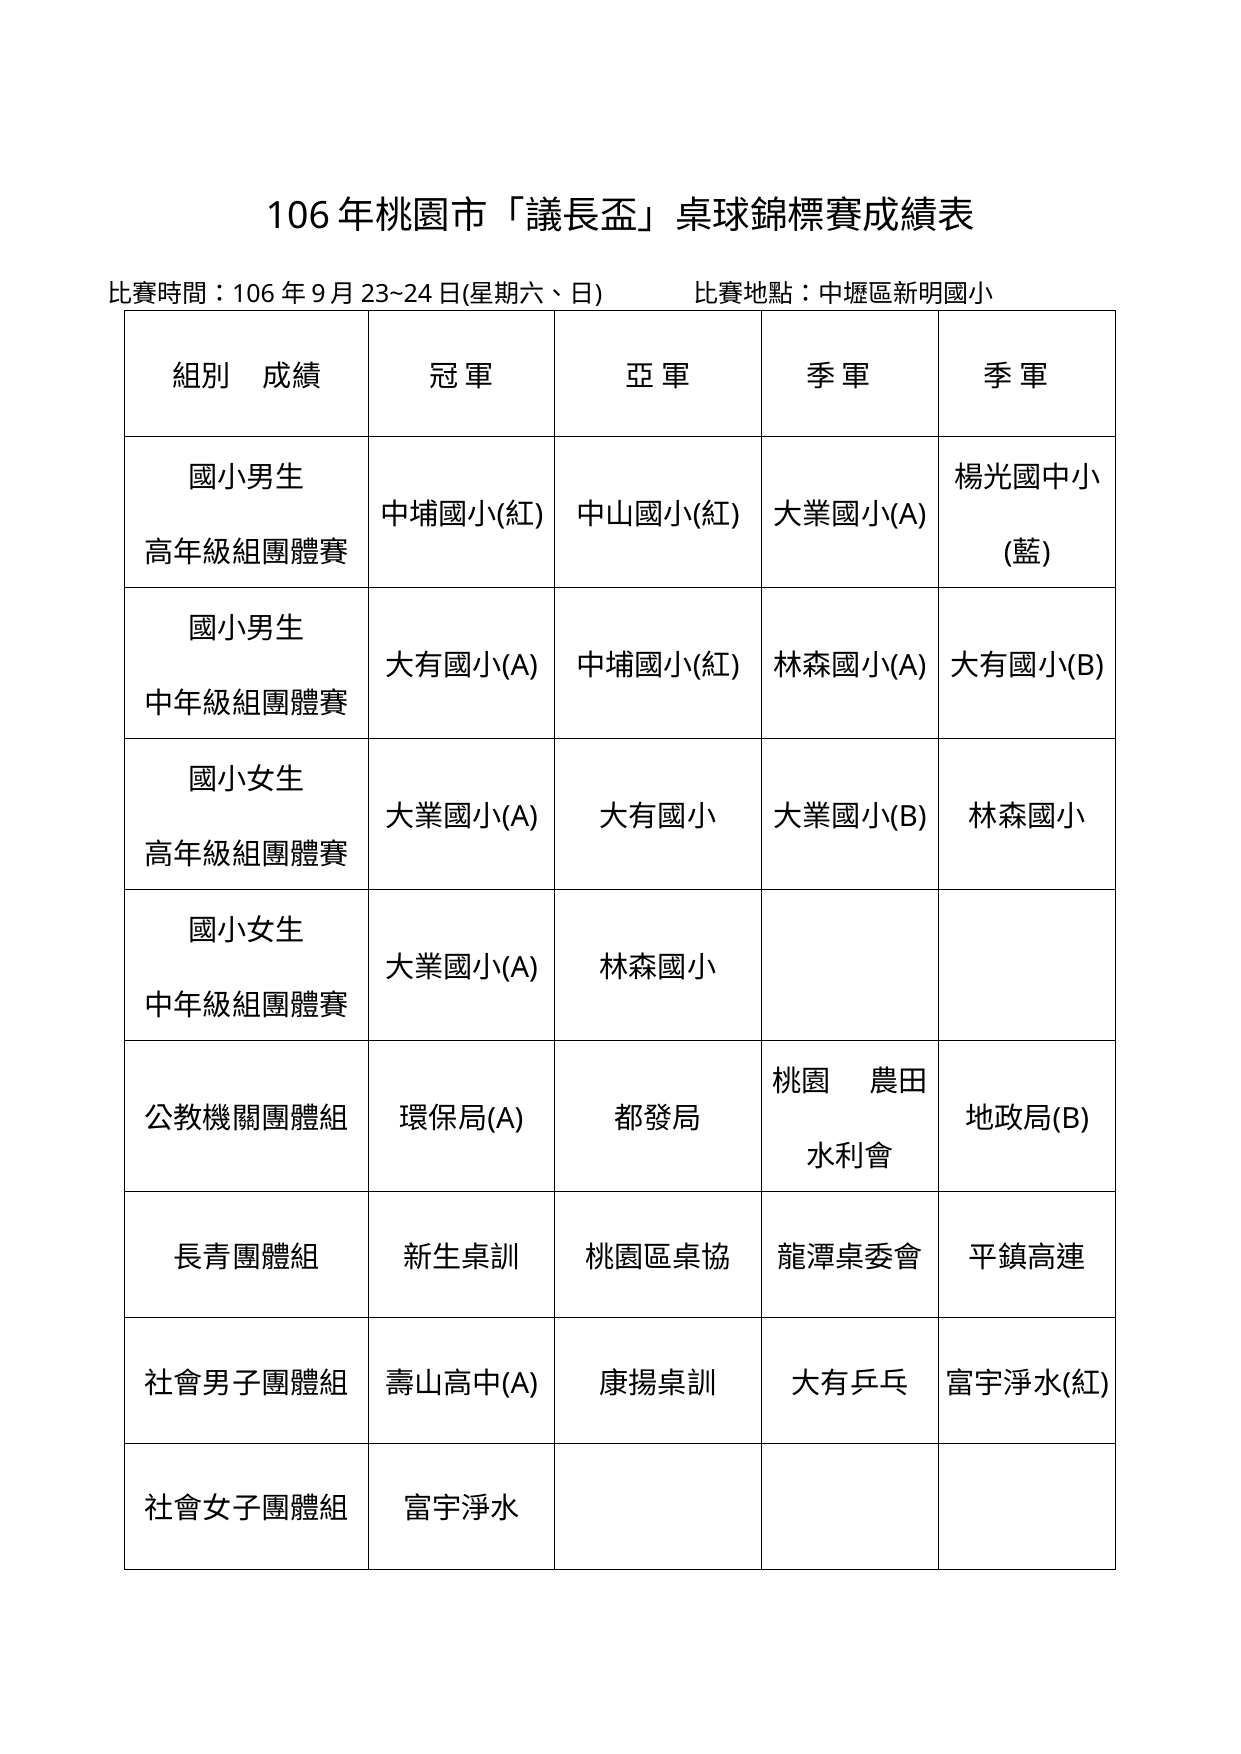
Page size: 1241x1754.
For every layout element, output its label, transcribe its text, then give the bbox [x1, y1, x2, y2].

table_cell 大業國小(B) [762, 739, 938, 889]
table_cell [762, 890, 938, 1040]
table_cell 中埔國小(紅) [555, 588, 761, 738]
table_cell [555, 1444, 761, 1569]
table_header 組別 成績 [125, 311, 368, 436]
table_cell 平鎮高連 [939, 1192, 1115, 1317]
table_cell 大有國小(B) [939, 588, 1115, 738]
table_cell 環保局(A) [369, 1041, 554, 1191]
table_cell 大有國小 [555, 739, 761, 889]
table_header 季 軍2 [939, 311, 1115, 436]
table_cell 中埔國小(紅) [369, 437, 554, 587]
table_cell 桃園 農田水利會 [762, 1041, 938, 1191]
table_cell 地政局(B) [939, 1041, 1115, 1191]
text 比賽時間：106 年9月23~24日(星期六、日) 比賽地點：中壢區新明國小 [100, 274, 1140, 310]
table_cell 林森國小 [555, 890, 761, 1040]
table_cell 1 [762, 1444, 938, 1569]
table_header 季 軍1 [762, 311, 938, 436]
table_cell 長青團體組 [125, 1192, 368, 1317]
table_cell 大有國小(A) [369, 588, 554, 738]
table_cell 壽山高中(A) [369, 1318, 554, 1443]
table_cell 富宇淨水(紅) [939, 1318, 1115, 1443]
text 106年桃園市「議長盃」桌球錦標賽成績表 [100, 185, 1140, 240]
table_cell [939, 1444, 1115, 1569]
table_cell 社會女子團體組 [125, 1444, 368, 1569]
table_cell 都發局 [555, 1041, 761, 1191]
table_cell 林森國小(A) [762, 588, 938, 738]
table_cell 大業國小(A) [369, 890, 554, 1040]
table_cell 康揚桌訓 [555, 1318, 761, 1443]
table_cell 國小女生 中年級組團體賽 [125, 890, 368, 1040]
table_cell 富宇淨水 [369, 1444, 554, 1569]
table_header 亞 軍 [555, 311, 761, 436]
table_cell 社會男子團體組 [125, 1318, 368, 1443]
table_cell 大業國小(A) [762, 437, 938, 587]
table_cell 中山國小(紅) [555, 437, 761, 587]
table_cell 桃園區桌協 [555, 1192, 761, 1317]
table_cell 國小男生 中年級組團體賽 [125, 588, 368, 738]
table_cell 林森國小 [939, 739, 1115, 889]
table_header 冠 軍 [369, 311, 554, 436]
table_cell 國小男生 高年級組團體賽 [125, 437, 368, 587]
table_cell 大有乒乓 [762, 1318, 938, 1443]
table_cell 大業國小(A) [369, 739, 554, 889]
table_cell 公教機關團體組 [125, 1041, 368, 1191]
table_cell 新生桌訓 [369, 1192, 554, 1317]
table_cell 龍潭桌委會 [762, 1192, 938, 1317]
table_cell [939, 890, 1115, 1040]
table_cell 國小女生 高年級組團體賽 [125, 739, 368, 889]
table_cell 楊光國中小(藍) [939, 437, 1115, 587]
